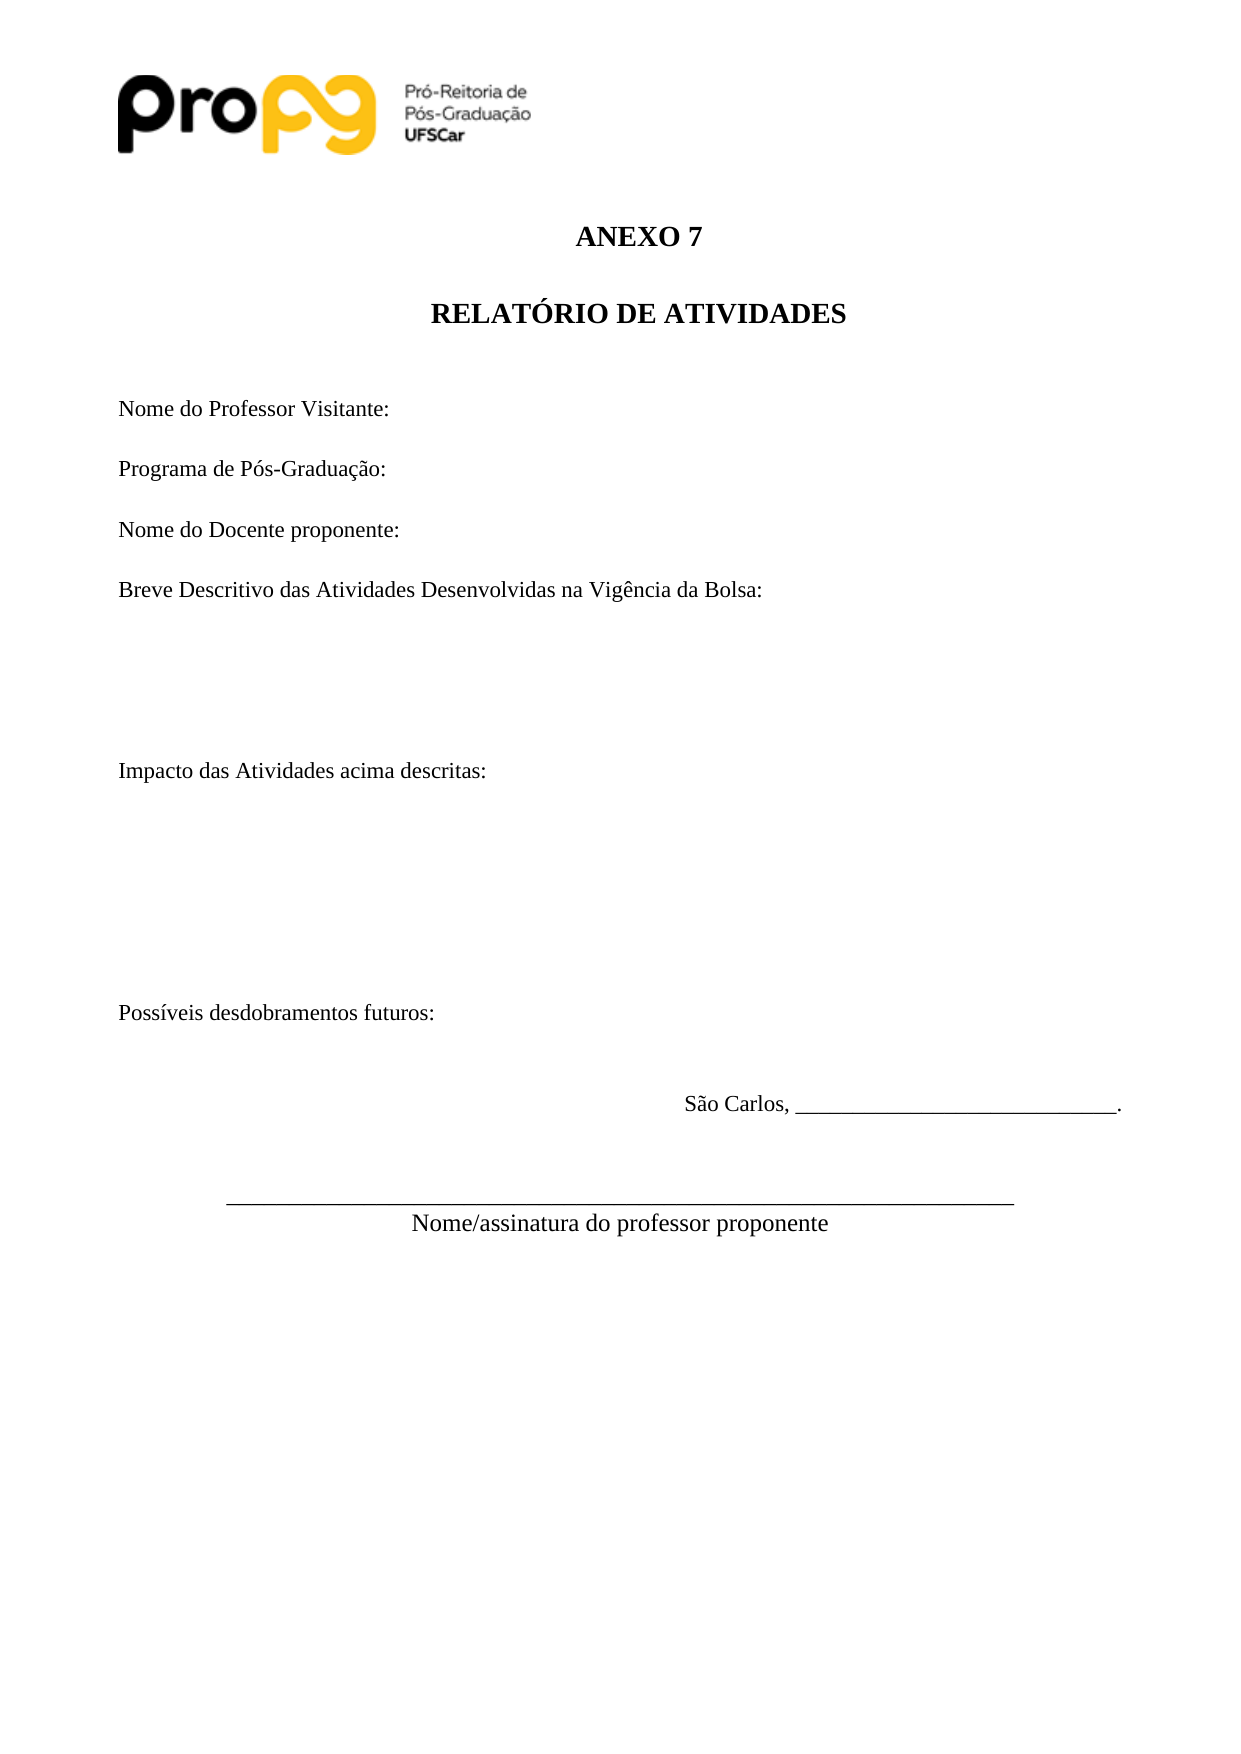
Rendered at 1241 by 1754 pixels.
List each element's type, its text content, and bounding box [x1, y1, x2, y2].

text Breve Descritivo das Atividades Desenvolvidas na Vigência da Bolsa: [118, 576, 1122, 603]
text Nome do Professor Visitante: [118, 395, 1122, 421]
picture [118, 75, 531, 155]
text São Carlos, ____________________________. [118, 1090, 1122, 1116]
text Nome do Docente proponente: [118, 516, 1122, 542]
text Impacto das Atividades acima descritas: [118, 757, 1122, 784]
text RELATÓRIO DE ATIVIDADES [118, 296, 1122, 329]
text _______________________________________________________________ [118, 1179, 1122, 1208]
text ANEXO 7 [118, 219, 1122, 252]
text Possíveis desdobramentos futuros: [118, 999, 1122, 1026]
text Nome/assinatura do professor proponente [118, 1208, 1122, 1236]
text Programa de Pós-Graduação: [118, 455, 1122, 482]
